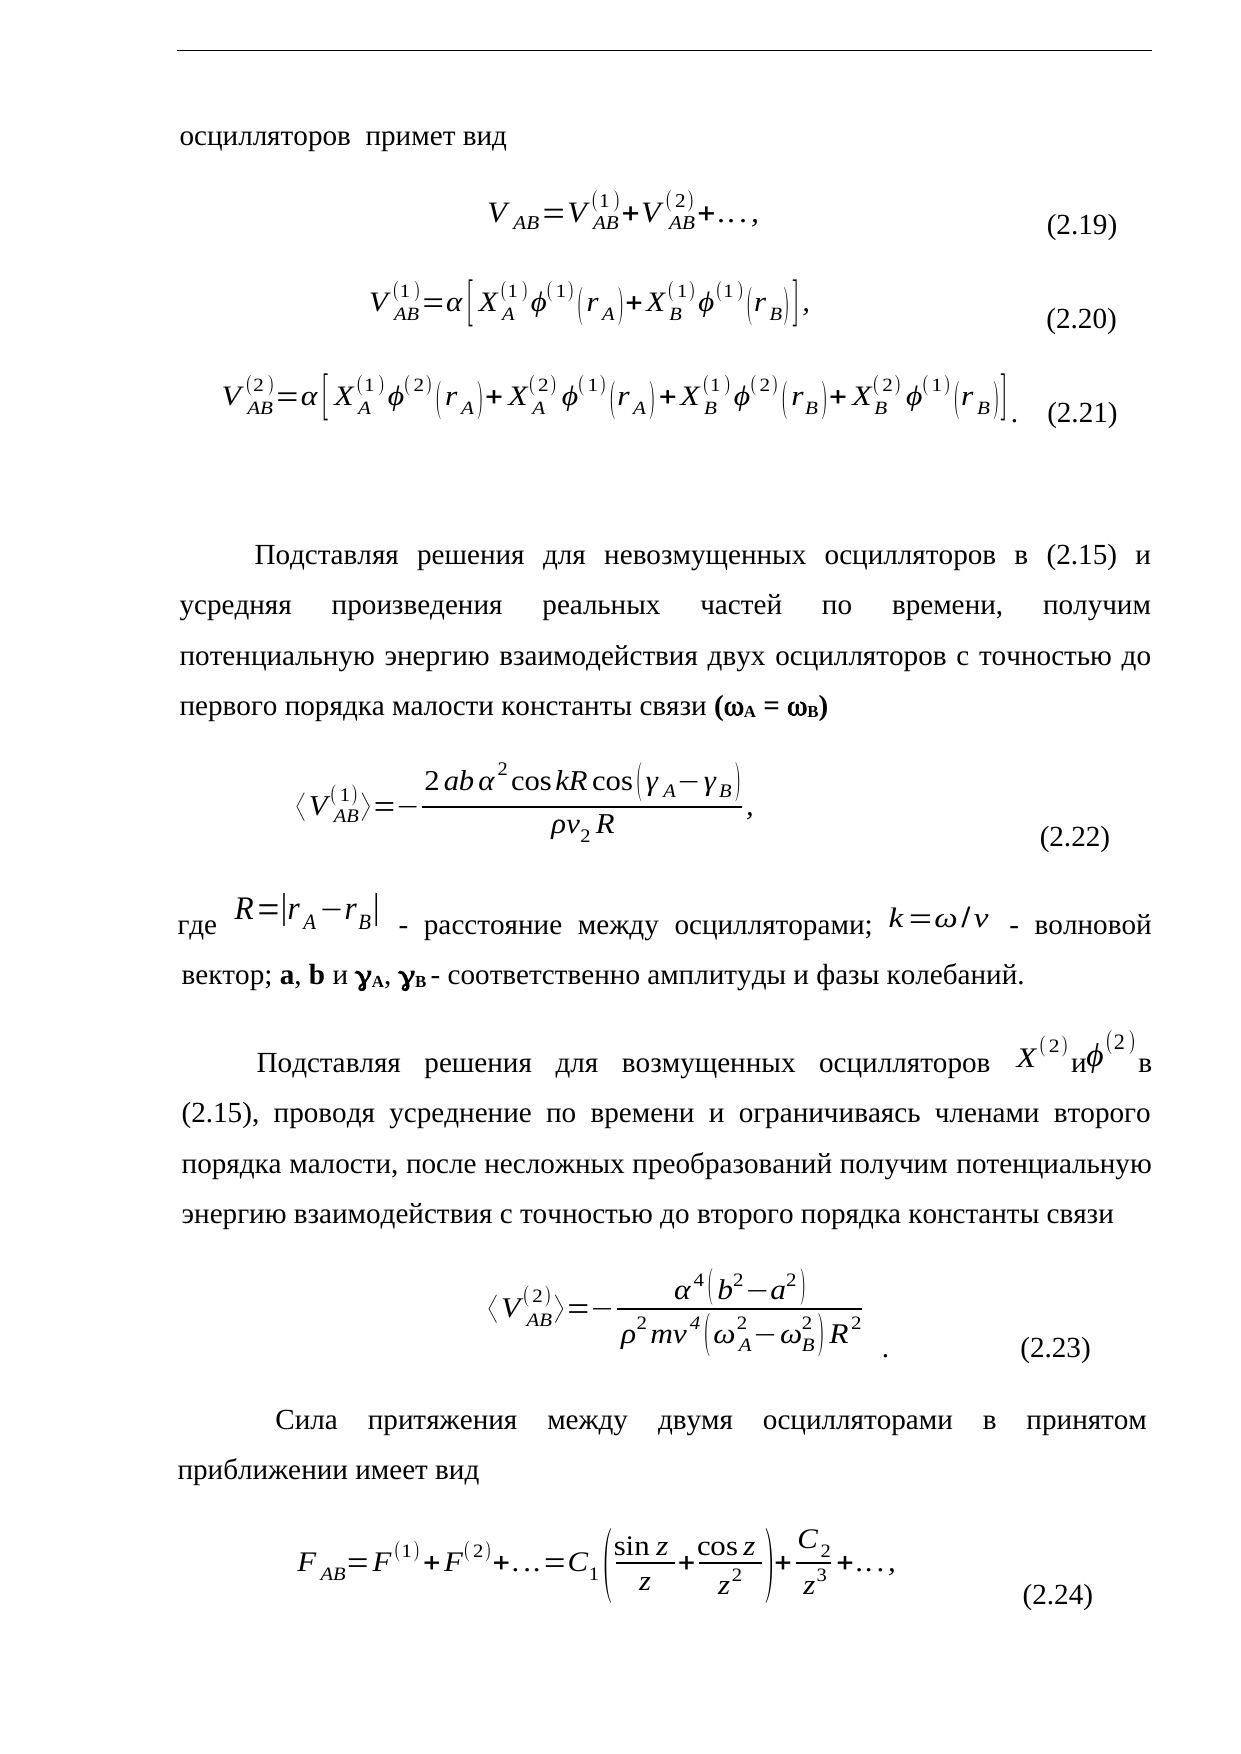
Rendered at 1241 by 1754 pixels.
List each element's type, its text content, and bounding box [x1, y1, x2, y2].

text (2.22) [181, 759, 1152, 853]
text Подставляя решения для возмущенных осцилляторов ив (2.15), проводя усреднение по времени и ограничиваясь членами второго порядка малости, после несложных преобразований получим потенциальную энергию взаимодействия с точностью до второго порядка константы связи [181, 1029, 1152, 1230]
text где - расстояние между осцилляторами; - волновой вектор; a, b и А, В - соответственно амплитуды и фазы колебаний. [177, 891, 1152, 991]
text (2.20) [179, 278, 1152, 334]
text Сила притяжения между двумя осцилляторами в принятом приближении имеет вид [177, 1402, 1147, 1486]
text (2.24) [177, 1523, 1147, 1611]
text . (2.21) [179, 372, 1152, 428]
text . (2.23) [181, 1267, 1152, 1364]
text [177, 118, 1152, 152]
text (2.19) [179, 189, 1152, 241]
text Подставляя решения для невозмущенных осцилляторов в (2.15) и усредняя произведения реальных частей по времени, получим потенциальную энергию взаимодействия двух осцилляторов с точностью до первого порядка малости константы связи (А = В) [179, 537, 1152, 722]
